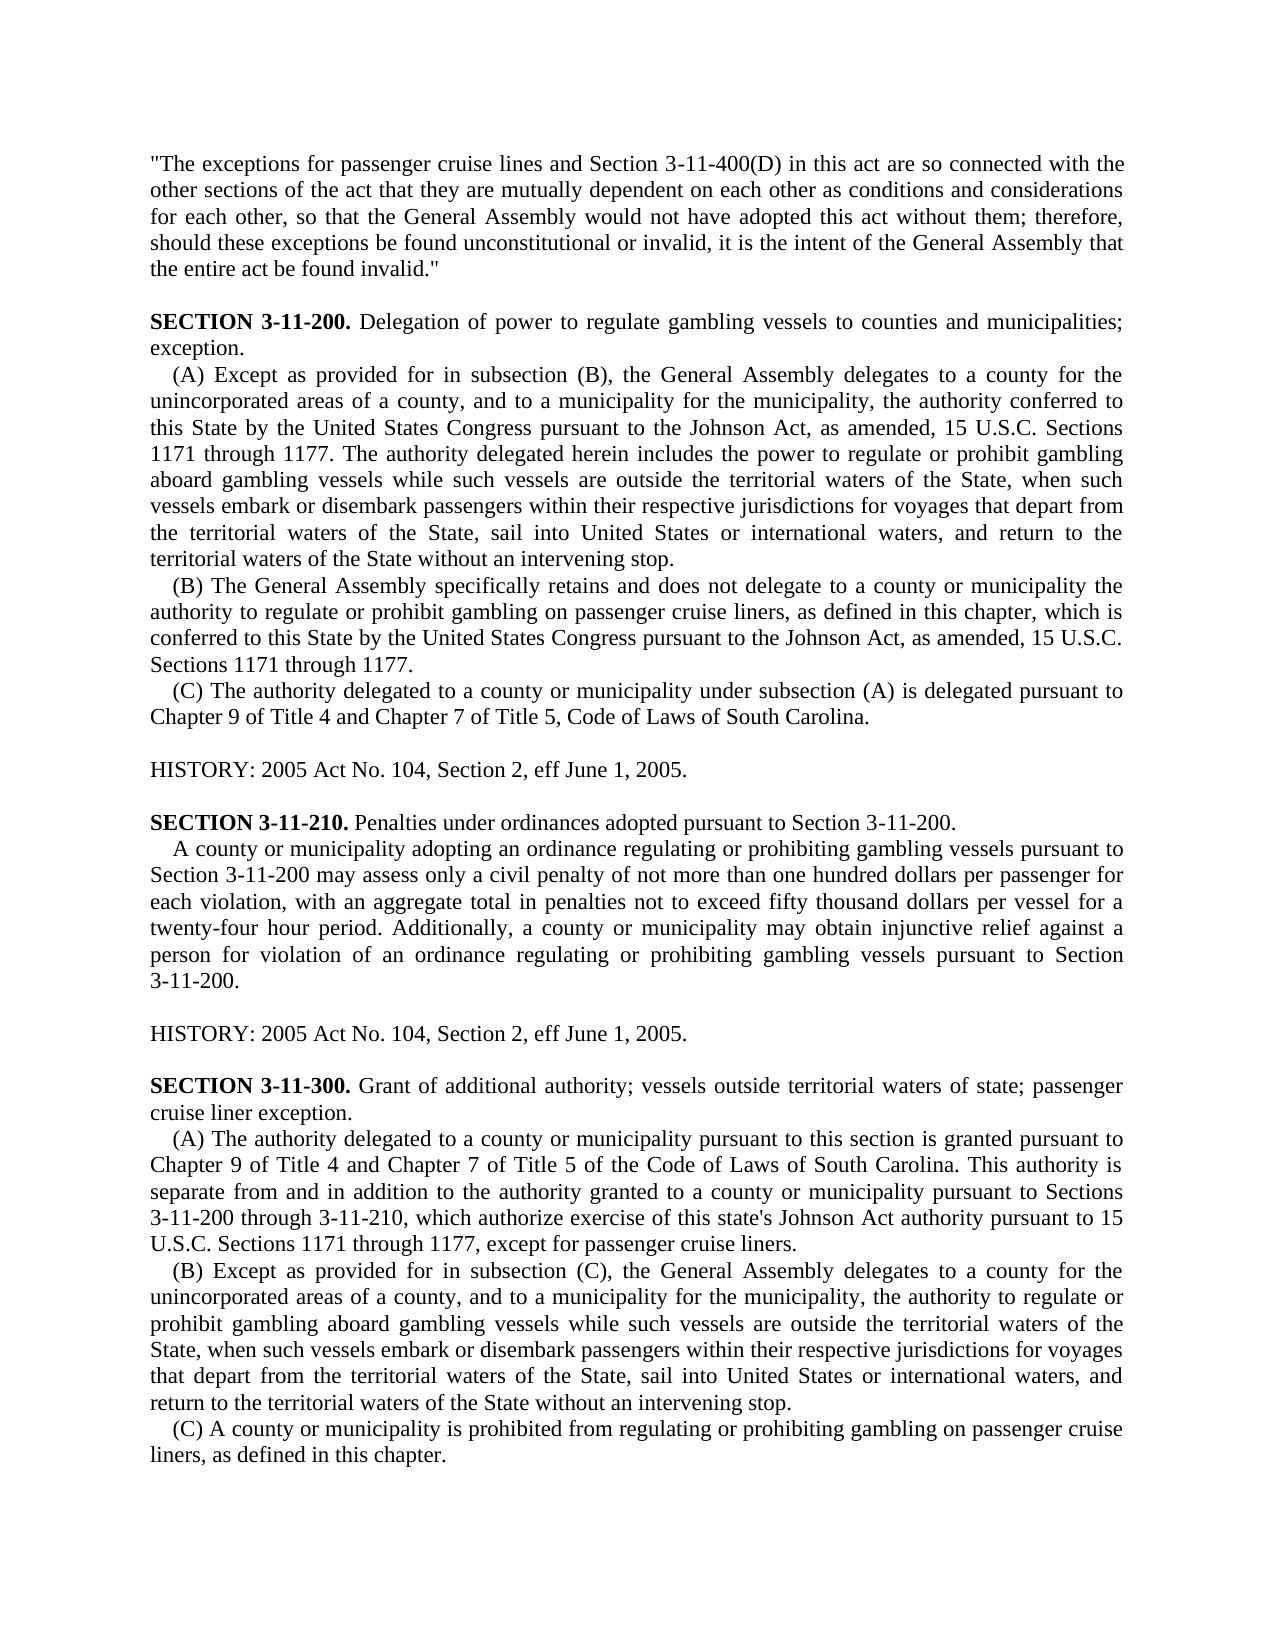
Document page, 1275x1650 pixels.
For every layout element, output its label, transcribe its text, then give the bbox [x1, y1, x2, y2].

text HISTORY: 2005 Act No. 104, Section 2, eff June 1, 2005. [150, 1020, 1125, 1046]
text (A) Except as provided for in subsection (B), the General Assembly delegates to a county for the unincorporated areas of a county, and to a municipality for the municipality, the authority conferred to this State by the United States Congress pursuant to the Johnson Act, as amended, 15 U.S.C. Sections 1171 through 1177. The authority delegated herein includes the power to regulate or prohibit gambling aboard gambling vessels while such vessels are outside the territorial waters of the State, when such vessels embark or disembark passengers within their respective jurisdictions for voyages that depart from the territorial waters of the State, sail into United States or international waters, and return to the territorial waters of the State without an intervening stop. [150, 361, 1125, 572]
text (A) The authority delegated to a county or municipality pursuant to this section is granted pursuant to Chapter 9 of Title 4 and Chapter 7 of Title 5 of the Code of Laws of South Carolina. This authority is separate from and in addition to the authority granted to a county or municipality pursuant to Sections 3-11-200 through 3-11-210, which authorize exercise of this state's Johnson Act authority pursuant to 15 U.S.C. Sections 1171 through 1177, except for passenger cruise liners. [150, 1125, 1125, 1257]
text (B) The General Assembly specifically retains and does not delegate to a county or municipality the authority to regulate or prohibit gambling on passenger cruise liners, as defined in this chapter, which is conferred to this State by the United States Congress pursuant to the Johnson Act, as amended, 15 U.S.C. Sections 1171 through 1177. [150, 572, 1125, 677]
text SECTION 3-11-200. Delegation of power to regulate gambling vessels to counties and municipalities; exception. [150, 308, 1125, 361]
text SECTION 3-11-300. Grant of additional authority; vessels outside territorial waters of state; passenger cruise liner exception. [150, 1072, 1125, 1125]
text A county or municipality adopting an ordinance regulating or prohibiting gambling vessels pursuant to Section 3-11-200 may assess only a civil penalty of not more than one hundred dollars per passenger for each violation, with an aggregate total in penalties not to exceed fifty thousand dollars per vessel for a twenty-four hour period. Additionally, a county or municipality may obtain injunctive relief against a person for violation of an ordinance regulating or prohibiting gambling vessels pursuant to Section 3-11-200. [150, 835, 1125, 993]
text (B) Except as provided for in subsection (C), the General Assembly delegates to a county for the unincorporated areas of a county, and to a municipality for the municipality, the authority to regulate or prohibit gambling aboard gambling vessels while such vessels are outside the territorial waters of the State, when such vessels embark or disembark passengers within their respective jurisdictions for voyages that depart from the territorial waters of the State, sail into United States or international waters, and return to the territorial waters of the State without an intervening stop. [150, 1257, 1125, 1415]
text "The exceptions for passenger cruise lines and Section 3-11-400(D) in this act are so connected with the other sections of the act that they are mutually dependent on each other as conditions and considerations for each other, so that the General Assembly would not have adopted this act without them; therefore, should these exceptions be found unconstitutional or invalid, it is the intent of the General Assembly that the entire act be found invalid." [150, 150, 1125, 282]
text (C) The authority delegated to a county or municipality under subsection (A) is delegated pursuant to Chapter 9 of Title 4 and Chapter 7 of Title 5, Code of Laws of South Carolina. [150, 677, 1125, 730]
text SECTION 3-11-210. Penalties under ordinances adopted pursuant to Section 3-11-200. [150, 809, 1125, 835]
text (C) A county or municipality is prohibited from regulating or prohibiting gambling on passenger cruise liners, as defined in this chapter. [150, 1415, 1125, 1468]
text HISTORY: 2005 Act No. 104, Section 2, eff June 1, 2005. [150, 756, 1125, 782]
